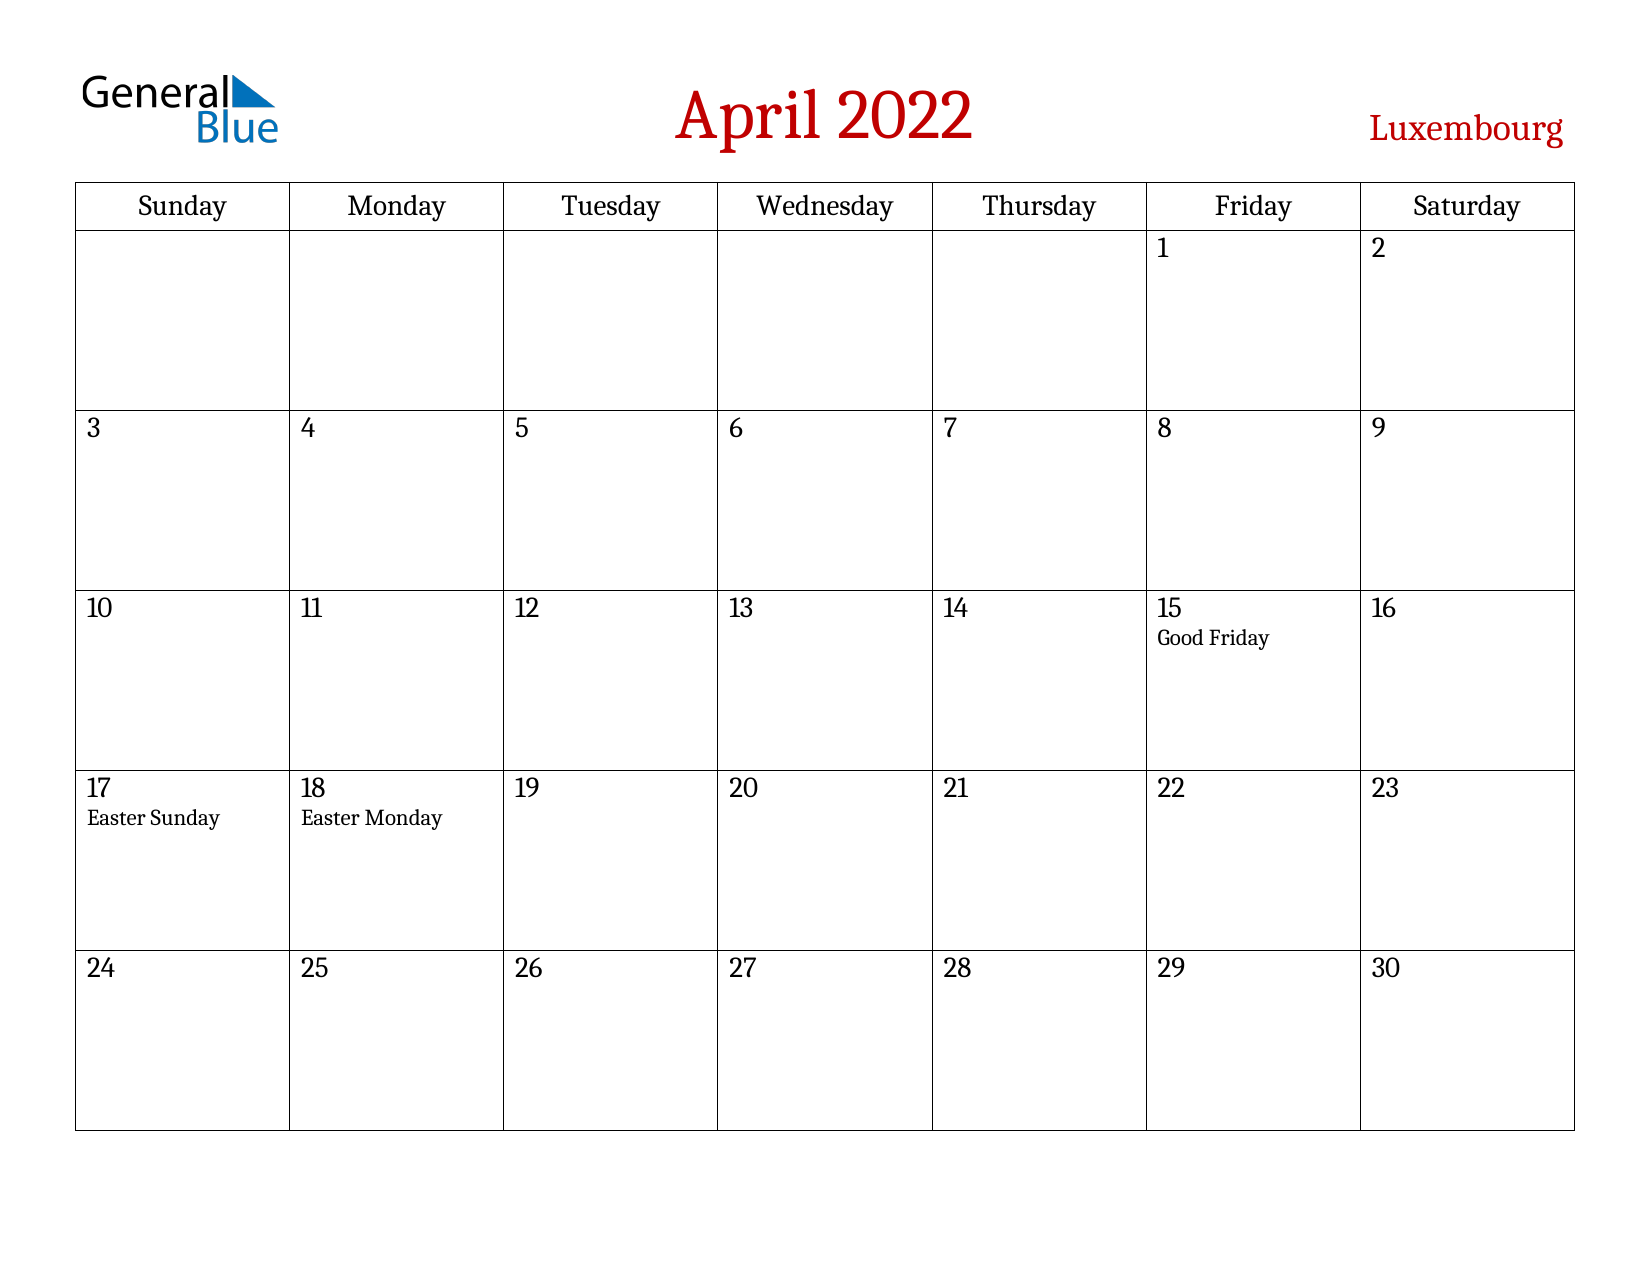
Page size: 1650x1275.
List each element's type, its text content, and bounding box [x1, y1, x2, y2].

table_cell [76, 625, 289, 770]
table_cell [718, 445, 932, 590]
table_cell [718, 805, 932, 950]
table_cell [933, 805, 1146, 950]
table_cell 9 [1361, 411, 1574, 444]
table_cell 4 [290, 411, 503, 444]
table_cell 17 [76, 771, 289, 805]
table_cell Saturday [1361, 183, 1574, 230]
table_cell 30 [1361, 951, 1574, 985]
table_cell 26 [504, 951, 717, 985]
table_cell Monday [290, 183, 503, 230]
table_cell [718, 265, 932, 410]
table_cell [290, 985, 503, 1130]
table_cell 2 [1361, 231, 1574, 264]
table_cell [1147, 985, 1360, 1130]
table_cell [933, 985, 1146, 1130]
table_cell 19 [504, 771, 717, 805]
table_cell 27 [718, 951, 932, 985]
table_cell Thursday [933, 183, 1146, 230]
table_cell [290, 445, 503, 590]
table_header April 2022 [504, 75, 1146, 182]
table_cell [76, 985, 289, 1130]
table_cell [1361, 805, 1574, 950]
table_cell Good Friday [1147, 625, 1360, 770]
table_cell 11 [290, 591, 503, 625]
table_cell [933, 625, 1146, 770]
table_cell 22 [1147, 771, 1360, 805]
table_cell [718, 625, 932, 770]
table_cell 20 [718, 771, 932, 805]
table_cell [1147, 805, 1360, 950]
table_cell [1147, 445, 1360, 590]
table_cell 28 [933, 951, 1146, 985]
table_cell [1361, 265, 1574, 410]
table_cell 12 [504, 591, 717, 625]
table_cell [1147, 265, 1360, 410]
table_cell 10 [76, 591, 289, 625]
table_cell 23 [1361, 771, 1574, 805]
table_cell 14 [933, 591, 1146, 625]
table_cell 21 [933, 771, 1146, 805]
table_header Luxembourg [1146, 75, 1574, 182]
table_cell [290, 625, 503, 770]
table_cell [933, 265, 1146, 410]
table_cell 29 [1147, 951, 1360, 985]
picture [82, 75, 278, 143]
table_cell Easter Monday [290, 805, 503, 950]
table_header [76, 75, 503, 182]
table_cell Easter Sunday [76, 805, 289, 950]
table_cell 15 [1147, 591, 1360, 625]
table_cell [290, 265, 503, 410]
table_cell [290, 231, 503, 264]
table_cell [1361, 625, 1574, 770]
table_cell 24 [76, 951, 289, 985]
table_cell [718, 231, 932, 264]
table_cell [933, 445, 1146, 590]
table_cell [504, 265, 717, 410]
table_cell 25 [290, 951, 503, 985]
table_cell 18 [290, 771, 503, 805]
table_cell Friday [1147, 183, 1360, 230]
table_cell [76, 265, 289, 410]
table_cell 13 [718, 591, 932, 625]
table_cell [933, 231, 1146, 264]
table_cell 6 [718, 411, 932, 444]
table_cell 7 [933, 411, 1146, 444]
table_cell 3 [76, 411, 289, 444]
table_cell [504, 625, 717, 770]
table_cell 5 [504, 411, 717, 444]
table_cell [504, 985, 717, 1130]
table_cell Sunday [76, 183, 289, 230]
table_cell [1361, 445, 1574, 590]
table_cell [504, 231, 717, 264]
table_cell 8 [1147, 411, 1360, 444]
table_cell [1361, 985, 1574, 1130]
table_cell 1 [1147, 231, 1360, 264]
table_cell Tuesday [504, 183, 717, 230]
table_cell [718, 985, 932, 1130]
table_cell [504, 445, 717, 590]
table_cell [76, 445, 289, 590]
table_cell [504, 805, 717, 950]
table_cell [76, 231, 289, 264]
table_cell Wednesday [718, 183, 932, 230]
table_cell 16 [1361, 591, 1574, 625]
